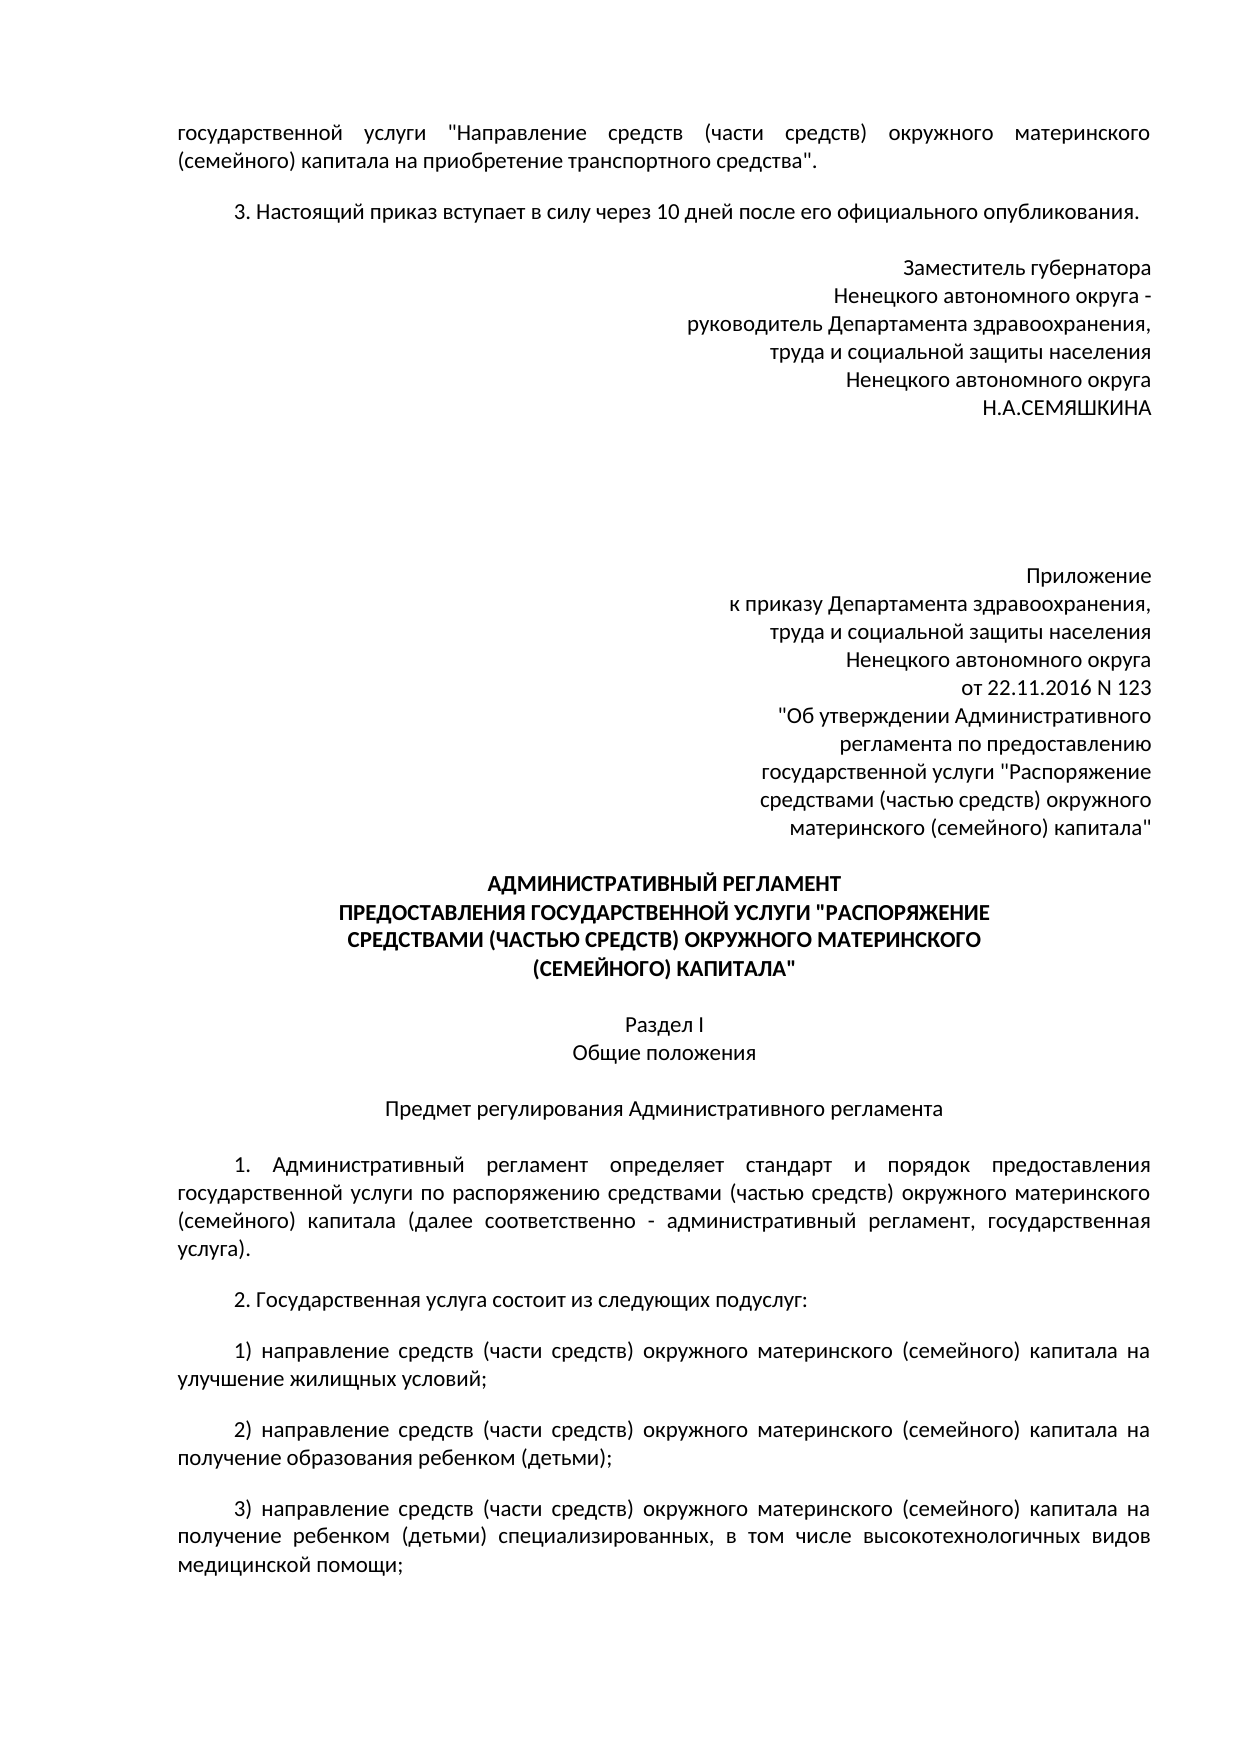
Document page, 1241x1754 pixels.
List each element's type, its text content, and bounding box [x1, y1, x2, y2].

text государственной услуги "Распоряжение [177, 757, 1152, 786]
text к приказу Департамента здравоохранения, [177, 589, 1152, 617]
text труда и социальной защиты населения [177, 617, 1152, 645]
text Ненецкого автономного округа [177, 645, 1152, 673]
text материнского (семейного) капитала" [177, 813, 1152, 842]
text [177, 118, 1152, 174]
title СРЕДСТВАМИ (ЧАСТЬЮ СРЕДСТВ) ОКРУЖНОГО МАТЕРИНСКОГО [177, 926, 1152, 954]
text Ненецкого автономного округа [177, 365, 1152, 393]
title (СЕМЕЙНОГО) КАПИТАЛА" [177, 954, 1152, 982]
title АДМИНИСТРАТИВНЫЙ РЕГЛАМЕНТ [177, 869, 1152, 898]
text руководитель Департамента здравоохранения, [177, 309, 1152, 337]
text 1. Административный регламент определяет стандарт и порядок предоставления государственной услуги по распоряжению средствами (частью средств) окружного материнского (семейного) капитала (далее соответственно - административный регламент, государственная услуга). [177, 1150, 1152, 1262]
text "Об утверждении Административного [177, 701, 1152, 729]
text средствами (частью средств) окружного [177, 786, 1152, 813]
text Н.А.СЕМЯШКИНА [177, 393, 1152, 421]
text Предмет регулирования Административного регламента [177, 1094, 1152, 1122]
text 2) направление средств (части средств) окружного материнского (семейного) капитала на получение образования ребенком (детьми); [177, 1415, 1152, 1471]
title ПРЕДОСТАВЛЕНИЯ ГОСУДАРСТВЕННОЙ УСЛУГИ "РАСПОРЯЖЕНИЕ [177, 898, 1152, 926]
text 3. Настоящий приказ вступает в силу через 10 дней после его официального опубликования. [177, 197, 1152, 225]
text регламента по предоставлению [177, 729, 1152, 757]
text от 22.11.2016 N 123 [177, 673, 1152, 701]
text Общие положения [177, 1038, 1152, 1066]
text Ненецкого автономного округа - [177, 281, 1152, 309]
text труда и социальной защиты населения [177, 337, 1152, 365]
text Приложение [177, 561, 1152, 589]
text Раздел I [177, 1010, 1152, 1038]
text Заместитель губернатора [177, 253, 1152, 281]
text 2. Государственная услуга состоит из следующих подуслуг: [177, 1285, 1152, 1313]
text 3) направление средств (части средств) окружного материнского (семейного) капитала на получение ребенком (детьми) специализированных, в том числе высокотехнологичных видов медицинской помощи; [177, 1494, 1152, 1578]
text 1) направление средств (части средств) окружного материнского (семейного) капитала на улучшение жилищных условий; [177, 1336, 1152, 1392]
